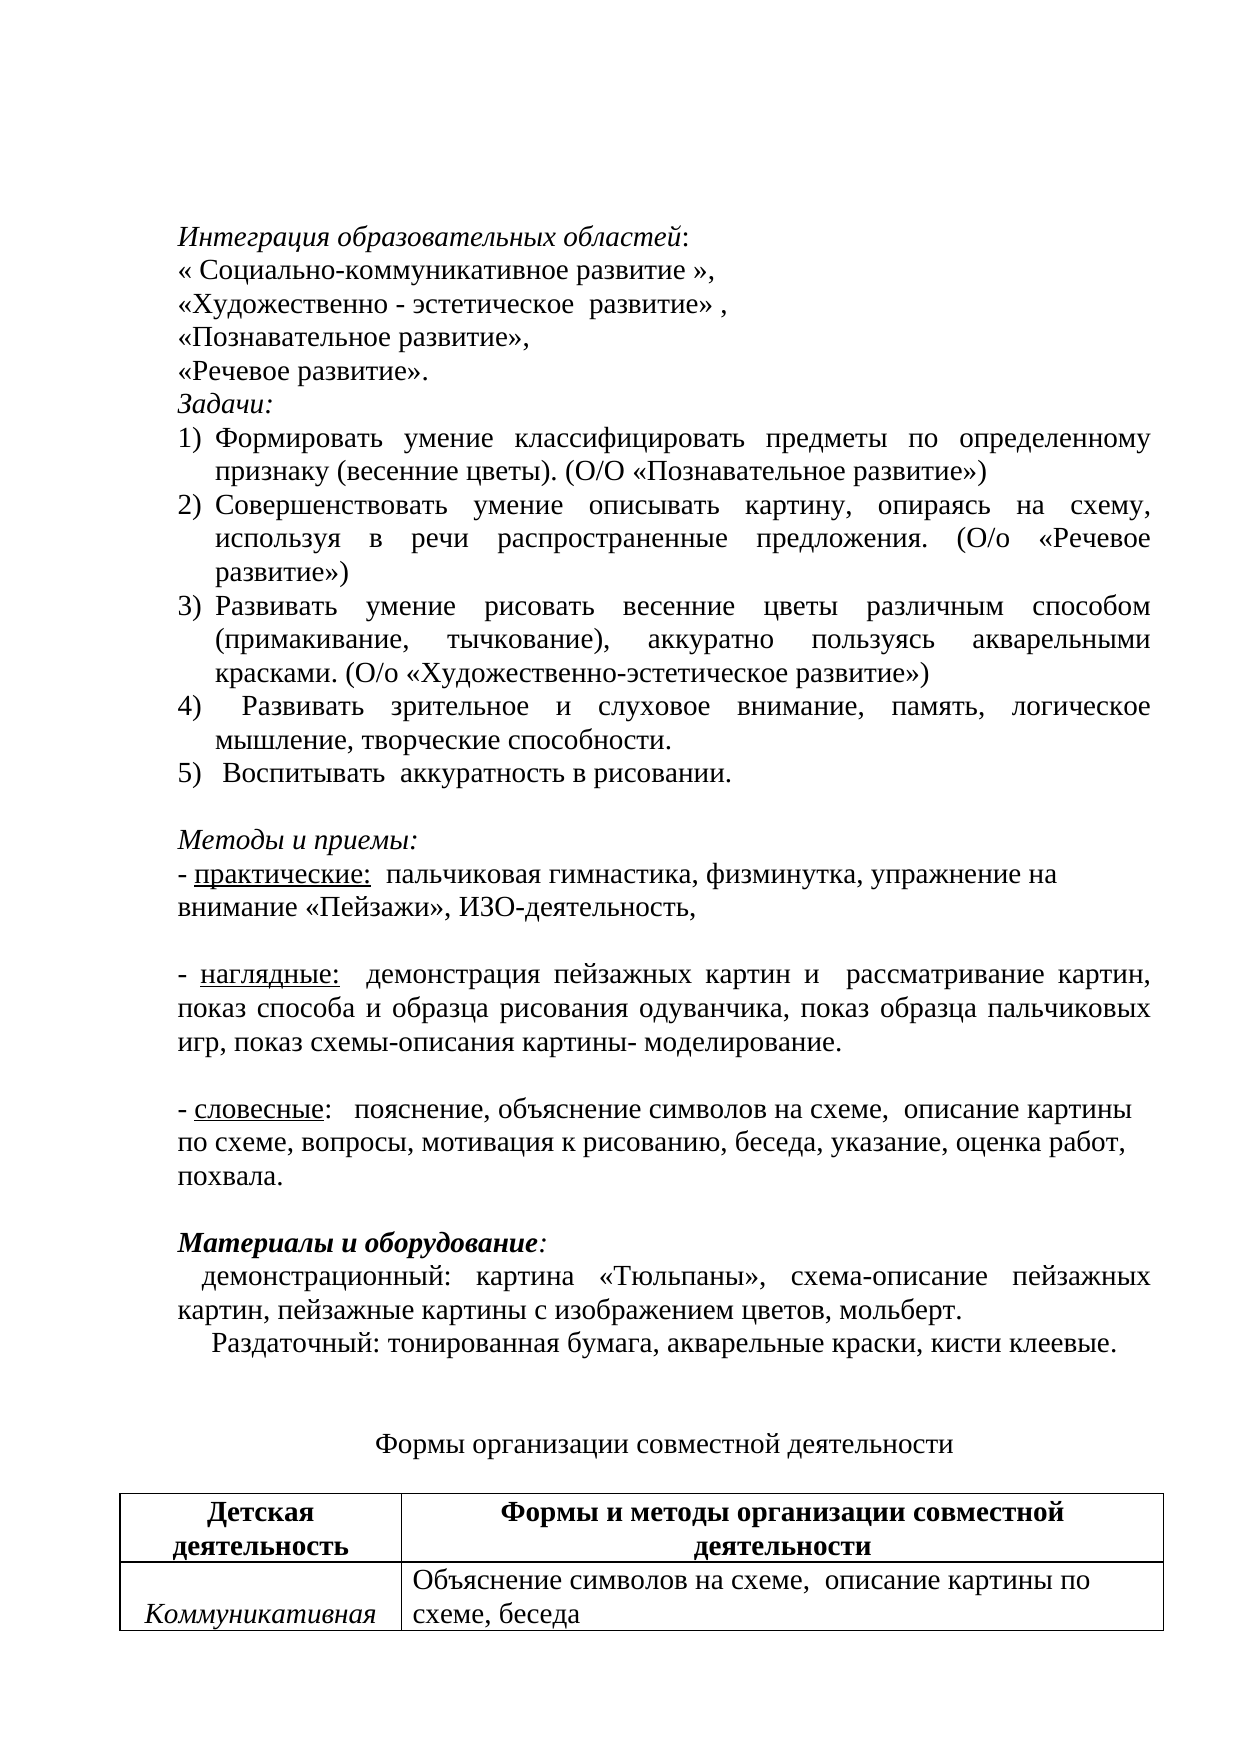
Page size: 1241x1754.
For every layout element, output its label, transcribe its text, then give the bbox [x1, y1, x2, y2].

text «Художественно - эстетическое развитие» , [177, 286, 1152, 319]
text - словесные: пояснение, объяснение символов на схеме, описание картины по схеме, вопросы, мотивация к рисованию, беседа, указание, оценка работ, похвала. [177, 1091, 1152, 1191]
table_cell Коммуникативная [121, 1563, 401, 1629]
text «Познавательное развитие», [177, 319, 1152, 353]
text « Социально-коммуникативное развитие », [177, 252, 1152, 286]
text Задачи: [177, 386, 1152, 420]
text Материалы и оборудование: [177, 1225, 1152, 1258]
text Формы организации совместной деятельности [177, 1426, 1152, 1460]
table_header Формы и методы организации совместной деятельности [402, 1494, 1163, 1561]
table_header Детская деятельность [121, 1494, 401, 1561]
text - практические: пальчиковая гимнастика, физминутка, упражнение на внимание «Пейзажи», ИЗО-деятельность, [177, 856, 1152, 923]
list Воспитывать аккуратность в рисовании. [177, 755, 1152, 789]
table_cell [402, 1563, 1163, 1629]
list Развивать зрительное и слуховое внимание, память, логическое мышление, творческие способности. [177, 688, 1152, 755]
text «Речевое развитие». [177, 353, 1152, 386]
text - наглядные: демонстрация пейзажных картин и рассматривание картин, показ способа и образца рисования одуванчика, показ образца пальчиковых игр, показ схемы-описания картины- моделирование. [177, 957, 1152, 1057]
list Развивать умение рисовать весенние цветы различным способом (примакивание, тычкование), аккуратно пользуясь акварельными красками. (О/о «Художественно-эстетическое развитие») [177, 588, 1152, 688]
text Интеграция образовательных областей: [177, 219, 1152, 252]
text демонстрационный: картина «Тюльпаны», схема-описание пейзажных картин, пейзажные картины с изображением цветов, мольберт. [177, 1258, 1152, 1326]
text Методы и приемы: [177, 822, 1152, 856]
text Раздаточный: тонированная бумага, акварельные краски, кисти клеевые. [177, 1326, 1152, 1359]
list Совершенствовать умение описывать картину, опираясь на схему, используя в речи распространенные предложения. (О/о «Речевое развитие») [177, 487, 1152, 588]
list Формировать умение классифицировать предметы по определенному признаку (весенние цветы). (О/О «Познавательное развитие») [177, 420, 1152, 487]
